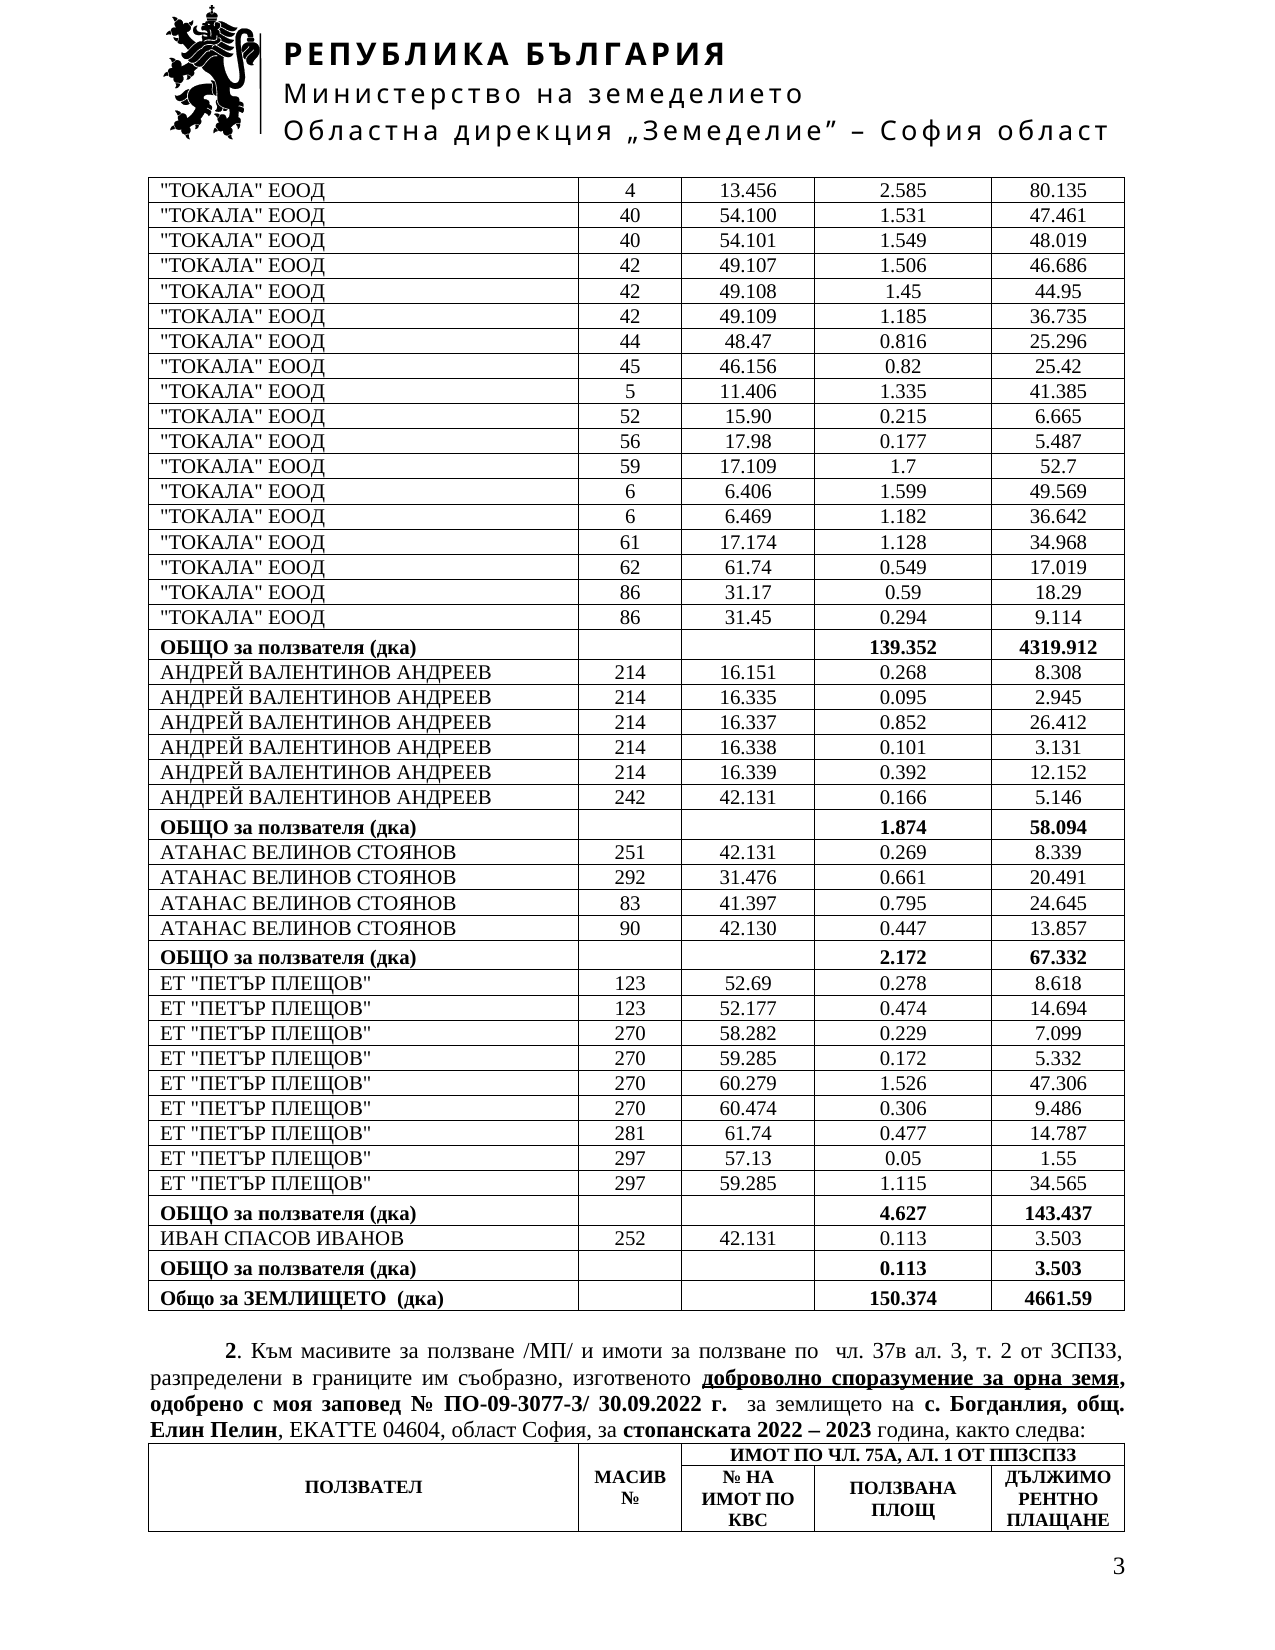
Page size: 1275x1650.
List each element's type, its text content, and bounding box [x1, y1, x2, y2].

table_cell 61 [579, 530, 681, 554]
table_cell 0.549 [815, 555, 991, 579]
table_cell 25.42 [992, 354, 1124, 378]
table_cell 17.109 [682, 454, 814, 478]
table_cell 214 [579, 760, 681, 784]
table_cell 7.099 [992, 1021, 1124, 1045]
table_cell "ТОКАЛА" ЕООД [149, 505, 578, 528]
table_cell 0.278 [815, 970, 991, 994]
table_cell АТАНАС ВЕЛИНОВ СТОЯНОВ [149, 865, 578, 889]
table_cell 143.437 [992, 1196, 1124, 1225]
table_cell 6.469 [682, 505, 814, 528]
table_cell "ТОКАЛА" ЕООД [149, 429, 578, 453]
table_cell 3.131 [992, 735, 1124, 759]
table_cell 6.665 [992, 404, 1124, 428]
table_cell 1.506 [815, 254, 991, 277]
table_cell ЕТ "ПЕТЪР ПЛЕЩОВ" [149, 1121, 578, 1145]
table_cell 49.109 [682, 304, 814, 328]
table_cell "ТОКАЛА" ЕООД [149, 178, 578, 202]
table_cell 42.130 [682, 916, 814, 939]
table_cell 3.503 [992, 1251, 1124, 1280]
table_header ИМОТ ПО ЧЛ. 75А, АЛ. 1 ОТ ППЗСПЗЗ [682, 1444, 1124, 1465]
table_cell [682, 1196, 814, 1225]
table_cell 4319.912 [992, 630, 1124, 659]
table_cell 46.156 [682, 354, 814, 378]
table_cell 17.98 [682, 429, 814, 453]
table_cell 1.874 [815, 810, 991, 839]
table_cell "ТОКАЛА" ЕООД [149, 580, 578, 604]
table_cell 17.019 [992, 555, 1124, 579]
table_cell ДЪЛЖИМО РЕНТНО ПЛАЩАНЕ [992, 1466, 1124, 1531]
table_cell "ТОКАЛА" ЕООД [149, 555, 578, 579]
table_cell 214 [579, 710, 681, 734]
table_cell 1.185 [815, 304, 991, 328]
table_cell 0.816 [815, 329, 991, 353]
table_cell 36.735 [992, 304, 1124, 328]
table_cell ЕТ "ПЕТЪР ПЛЕЩОВ" [149, 1071, 578, 1095]
table_cell 6 [579, 479, 681, 503]
table_cell 45 [579, 354, 681, 378]
table_cell 9.486 [992, 1096, 1124, 1120]
table_cell 44.95 [992, 279, 1124, 303]
table_cell 41.385 [992, 379, 1124, 403]
table_cell 34.968 [992, 530, 1124, 554]
table_cell 251 [579, 840, 681, 864]
table_cell ЕТ "ПЕТЪР ПЛЕЩОВ" [149, 1021, 578, 1045]
table_cell [579, 810, 681, 839]
table_cell ЕТ "ПЕТЪР ПЛЕЩОВ" [149, 1171, 578, 1195]
table_cell 44 [579, 329, 681, 353]
table_cell 0.661 [815, 865, 991, 889]
table_cell АНДРЕЙ ВАЛЕНТИНОВ АНДРЕЕВ [149, 735, 578, 759]
table_cell 48.47 [682, 329, 814, 353]
table_cell АТАНАС ВЕЛИНОВ СТОЯНОВ [149, 916, 578, 939]
table_cell 0.166 [815, 785, 991, 809]
table_cell 26.412 [992, 710, 1124, 734]
table_cell 297 [579, 1146, 681, 1170]
table_cell "ТОКАЛА" ЕООД [149, 454, 578, 478]
table_cell [682, 1281, 814, 1310]
table_cell 36.642 [992, 505, 1124, 528]
table_cell 0.59 [815, 580, 991, 604]
table_cell 52.7 [992, 454, 1124, 478]
table_cell 8.308 [992, 660, 1124, 684]
table_cell 58.282 [682, 1021, 814, 1045]
table_cell 42 [579, 279, 681, 303]
table_cell [682, 630, 814, 659]
table_cell 31.45 [682, 605, 814, 629]
table_cell 67.332 [992, 941, 1124, 969]
table_cell 270 [579, 1046, 681, 1070]
table_cell ИВАН СПАСОВ ИВАНОВ [149, 1226, 578, 1250]
table_cell 0.852 [815, 710, 991, 734]
table_cell 52.69 [682, 970, 814, 994]
table_cell 54.100 [682, 203, 814, 227]
table_cell ЕТ "ПЕТЪР ПЛЕЩОВ" [149, 1146, 578, 1170]
table_cell 42.131 [682, 840, 814, 864]
table_cell АНДРЕЙ ВАЛЕНТИНОВ АНДРЕЕВ [149, 785, 578, 809]
table_cell 8.339 [992, 840, 1124, 864]
table_cell 123 [579, 996, 681, 1019]
table_cell "ТОКАЛА" ЕООД [149, 304, 578, 328]
table_cell ЕТ "ПЕТЪР ПЛЕЩОВ" [149, 996, 578, 1019]
table_cell 57.13 [682, 1146, 814, 1170]
table_cell 0.392 [815, 760, 991, 784]
table_cell 297 [579, 1171, 681, 1195]
table_cell 16.335 [682, 685, 814, 709]
table_cell АТАНАС ВЕЛИНОВ СТОЯНОВ [149, 890, 578, 914]
table_cell 8.618 [992, 970, 1124, 994]
table_cell 20.491 [992, 865, 1124, 889]
table_cell 2.945 [992, 685, 1124, 709]
table_cell 0.447 [815, 916, 991, 939]
table_cell 139.352 [815, 630, 991, 659]
table_cell 281 [579, 1121, 681, 1145]
table_cell 0.172 [815, 1046, 991, 1070]
table_cell 60.279 [682, 1071, 814, 1095]
table_cell 0.113 [815, 1226, 991, 1250]
table_cell 1.128 [815, 530, 991, 554]
table_cell 0.268 [815, 660, 991, 684]
table_cell 0.05 [815, 1146, 991, 1170]
table_cell 13.456 [682, 178, 814, 202]
table_cell 0.095 [815, 685, 991, 709]
table_cell 5 [579, 379, 681, 403]
table_cell 0.215 [815, 404, 991, 428]
table_cell 270 [579, 1021, 681, 1045]
table_cell 0.113 [815, 1251, 991, 1280]
table_cell ОБЩО за ползвателя (дка) [149, 630, 578, 659]
table_cell "ТОКАЛА" ЕООД [149, 354, 578, 378]
table_cell 252 [579, 1226, 681, 1250]
table_cell 49.107 [682, 254, 814, 277]
table_cell [682, 810, 814, 839]
table_cell АТАНАС ВЕЛИНОВ СТОЯНОВ [149, 840, 578, 864]
table_cell "ТОКАЛА" ЕООД [149, 605, 578, 629]
table_cell 0.294 [815, 605, 991, 629]
table_cell ЕТ "ПЕТЪР ПЛЕЩОВ" [149, 970, 578, 994]
table_cell 59.285 [682, 1046, 814, 1070]
table_cell 86 [579, 580, 681, 604]
table_cell 270 [579, 1096, 681, 1120]
table_cell 0.795 [815, 890, 991, 914]
table_cell [682, 941, 814, 969]
table_cell 1.599 [815, 479, 991, 503]
table_cell 40 [579, 228, 681, 252]
table_cell 0.306 [815, 1096, 991, 1120]
table_cell 14.694 [992, 996, 1124, 1019]
table_cell [579, 630, 681, 659]
table_cell 0.82 [815, 354, 991, 378]
table_cell 16.151 [682, 660, 814, 684]
table_cell 3.503 [992, 1226, 1124, 1250]
table_cell 150.374 [815, 1281, 991, 1310]
table_cell 214 [579, 685, 681, 709]
table_cell 52.177 [682, 996, 814, 1019]
table_cell 0.474 [815, 996, 991, 1019]
table_cell 1.55 [992, 1146, 1124, 1170]
table_cell "ТОКАЛА" ЕООД [149, 203, 578, 227]
table_cell 17.174 [682, 530, 814, 554]
table_cell 59.285 [682, 1171, 814, 1195]
table_cell "ТОКАЛА" ЕООД [149, 329, 578, 353]
table_cell 59 [579, 454, 681, 478]
table_cell "ТОКАЛА" ЕООД [149, 254, 578, 277]
table_cell 25.296 [992, 329, 1124, 353]
table_cell 5.332 [992, 1046, 1124, 1070]
table_cell ПОЛЗВАНА ПЛОЩ [815, 1466, 991, 1531]
table_cell 47.461 [992, 203, 1124, 227]
table_cell 34.565 [992, 1171, 1124, 1195]
table_cell 18.29 [992, 580, 1124, 604]
table_cell 54.101 [682, 228, 814, 252]
table_cell "ТОКАЛА" ЕООД [149, 479, 578, 503]
table_cell 1.182 [815, 505, 991, 528]
table_cell 9.114 [992, 605, 1124, 629]
table_cell 5.146 [992, 785, 1124, 809]
table_header МАСИВ № [579, 1444, 681, 1531]
table_cell 31.476 [682, 865, 814, 889]
text 2. Към масивите за ползване /МП/ и имоти за ползване по чл. 37в ал. 3, т. 2 от ЗСПЗЗ, разпределени в границите им съобразно, изготвеното доброволно споразумение за орна земя, одобрено с моя заповед № ПО-09-3077-3/ 30.09.2022 г. за землището на с. Богданлия, общ. Елин Пелин, ЕКАТТЕ 04604, област София, за стопанската 2022 – 2023 година, както следва: [150, 1337, 1125, 1443]
table_cell 0.101 [815, 735, 991, 759]
table_cell 214 [579, 660, 681, 684]
table_cell 214 [579, 735, 681, 759]
table_cell 1.335 [815, 379, 991, 403]
table_cell 6 [579, 505, 681, 528]
table_cell "ТОКАЛА" ЕООД [149, 404, 578, 428]
table_cell "ТОКАЛА" ЕООД [149, 530, 578, 554]
table_cell 90 [579, 916, 681, 939]
table_cell 47.306 [992, 1071, 1124, 1095]
table_cell 270 [579, 1071, 681, 1095]
table_cell 1.7 [815, 454, 991, 478]
table_cell ОБЩО за ползвателя (дка) [149, 941, 578, 969]
table_cell 52 [579, 404, 681, 428]
table_cell 2.172 [815, 941, 991, 969]
table_cell 62 [579, 555, 681, 579]
table_cell АНДРЕЙ ВАЛЕНТИНОВ АНДРЕЕВ [149, 685, 578, 709]
table_cell ЕТ "ПЕТЪР ПЛЕЩОВ" [149, 1046, 578, 1070]
table_cell 4 [579, 178, 681, 202]
table_cell 41.397 [682, 890, 814, 914]
table_cell 48.019 [992, 228, 1124, 252]
table_cell [579, 941, 681, 969]
table_cell 0.177 [815, 429, 991, 453]
table_cell № НА ИМОТ ПО КВС [682, 1466, 814, 1531]
table_cell 31.17 [682, 580, 814, 604]
table_cell 1.45 [815, 279, 991, 303]
table_cell 0.229 [815, 1021, 991, 1045]
table_cell 16.338 [682, 735, 814, 759]
table_cell АНДРЕЙ ВАЛЕНТИНОВ АНДРЕЕВ [149, 710, 578, 734]
table_cell 13.857 [992, 916, 1124, 939]
table_cell 61.74 [682, 555, 814, 579]
table_cell 14.787 [992, 1121, 1124, 1145]
table_cell "ТОКАЛА" ЕООД [149, 379, 578, 403]
table_cell 42 [579, 304, 681, 328]
table_cell 60.474 [682, 1096, 814, 1120]
table_cell 86 [579, 605, 681, 629]
table_cell АНДРЕЙ ВАЛЕНТИНОВ АНДРЕЕВ [149, 660, 578, 684]
table_cell 1.115 [815, 1171, 991, 1195]
table_cell [682, 1251, 814, 1280]
table_cell 56 [579, 429, 681, 453]
table_cell 11.406 [682, 379, 814, 403]
table_cell 242 [579, 785, 681, 809]
table_cell 16.339 [682, 760, 814, 784]
table_cell 12.152 [992, 760, 1124, 784]
table_cell 15.90 [682, 404, 814, 428]
table_cell "ТОКАЛА" ЕООД [149, 279, 578, 303]
table_cell 123 [579, 970, 681, 994]
table_cell 292 [579, 865, 681, 889]
table_cell [579, 1281, 681, 1310]
table_cell 80.135 [992, 178, 1124, 202]
table_cell 4661.59 [992, 1281, 1124, 1310]
table_cell ОБЩО за ползвателя (дка) [149, 810, 578, 839]
table_cell 49.108 [682, 279, 814, 303]
table_cell [579, 1251, 681, 1280]
table_cell 4.627 [815, 1196, 991, 1225]
table_cell 46.686 [992, 254, 1124, 277]
table_cell Общо за ЗЕМЛИЩЕТО (дка) [149, 1281, 578, 1310]
table_cell 49.569 [992, 479, 1124, 503]
table_cell ОБЩО за ползвателя (дка) [149, 1196, 578, 1225]
table_cell 58.094 [992, 810, 1124, 839]
table_cell 1.526 [815, 1071, 991, 1095]
table_cell 6.406 [682, 479, 814, 503]
table_cell 42.131 [682, 785, 814, 809]
table_cell 42.131 [682, 1226, 814, 1250]
table_cell [579, 1196, 681, 1225]
table_cell 40 [579, 203, 681, 227]
table_cell 1.549 [815, 228, 991, 252]
table_cell ОБЩО за ползвателя (дка) [149, 1251, 578, 1280]
table_cell 83 [579, 890, 681, 914]
table_cell ЕТ "ПЕТЪР ПЛЕЩОВ" [149, 1096, 578, 1120]
table_cell 0.477 [815, 1121, 991, 1145]
table_cell "ТОКАЛА" ЕООД [149, 228, 578, 252]
table_cell 2.585 [815, 178, 991, 202]
table_cell 0.269 [815, 840, 991, 864]
table_header ПОЛЗВАТЕЛ [149, 1444, 578, 1531]
table_cell 5.487 [992, 429, 1124, 453]
table_cell 1.531 [815, 203, 991, 227]
table_cell 61.74 [682, 1121, 814, 1145]
table_cell АНДРЕЙ ВАЛЕНТИНОВ АНДРЕЕВ [149, 760, 578, 784]
table_cell 24.645 [992, 890, 1124, 914]
table_cell 16.337 [682, 710, 814, 734]
table_cell 42 [579, 254, 681, 277]
